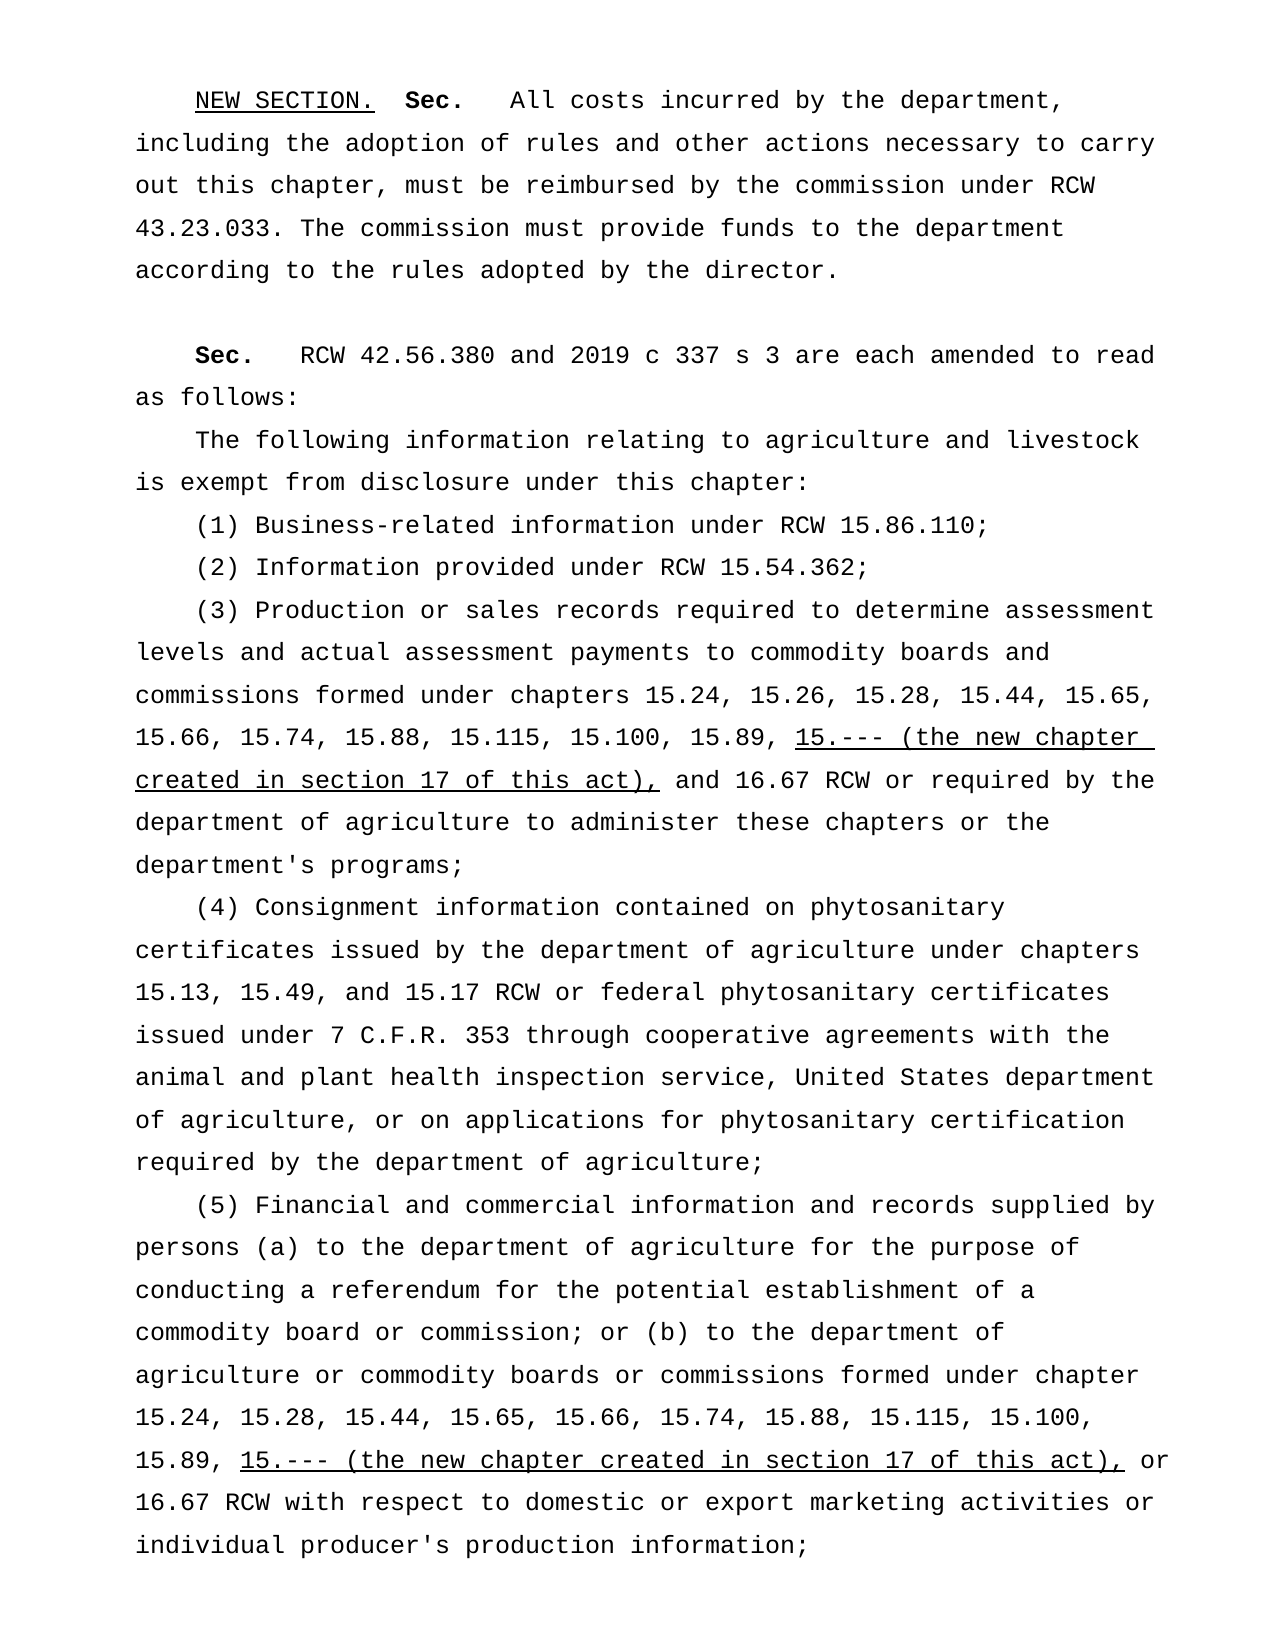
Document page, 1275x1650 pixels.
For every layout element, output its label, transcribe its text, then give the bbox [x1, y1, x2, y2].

text Sec. RCW 42.56.380 and 2019 c 337 s 3 are each amended to read as follows: [135, 329, 1170, 414]
text The following information relating to agriculture and livestock is exempt from disclosure under this chapter: [135, 414, 1170, 499]
text (4) Consignment information contained on phytosanitary certificates issued by the department of agriculture under chapters 15.13, 15.49, and 15.17 RCW or federal phytosanitary certificates issued under 7 C.F.R. 353 through cooperative agreements with the animal and plant health inspection service, United States department of agriculture, or on applications for phytosanitary certification required by the department of agriculture; [135, 882, 1170, 1179]
text (3) Production or sales records required to determine assessment levels and actual assessment payments to commodity boards and commissions formed under chapters 15.24, 15.26, 15.28, 15.44, 15.65, 15.66, 15.74, 15.88, 15.115, 15.100, 15.89, 15.--- (the new chapter created in section 17 of this act), and 16.67 RCW or required by the department of agriculture to administer these chapters or the department's programs; [135, 584, 1170, 882]
text (2) Information provided under RCW 15.54.362; [135, 542, 1170, 584]
text (5) Financial and commercial information and records supplied by persons (a) to the department of agriculture for the purpose of conducting a referendum for the potential establishment of a commodity board or commission; or (b) to the department of agriculture or commodity boards or commissions formed under chapter 15.24, 15.28, 15.44, 15.65, 15.66, 15.74, 15.88, 15.115, 15.100, 15.89, 15.--- (the new chapter created in section 17 of this act), or 16.67 RCW with respect to domestic or export marketing activities or individual producer's production information; [135, 1179, 1170, 1562]
text NEW SECTION. Sec. All costs incurred by the department, including the adoption of rules and other actions necessary to carry out this chapter, must be reimbursed by the commission under RCW 43.23.033. The commission must provide funds to the department according to the rules adopted by the director. [135, 75, 1170, 287]
text (1) Business-related information under RCW 15.86.110; [135, 499, 1170, 542]
